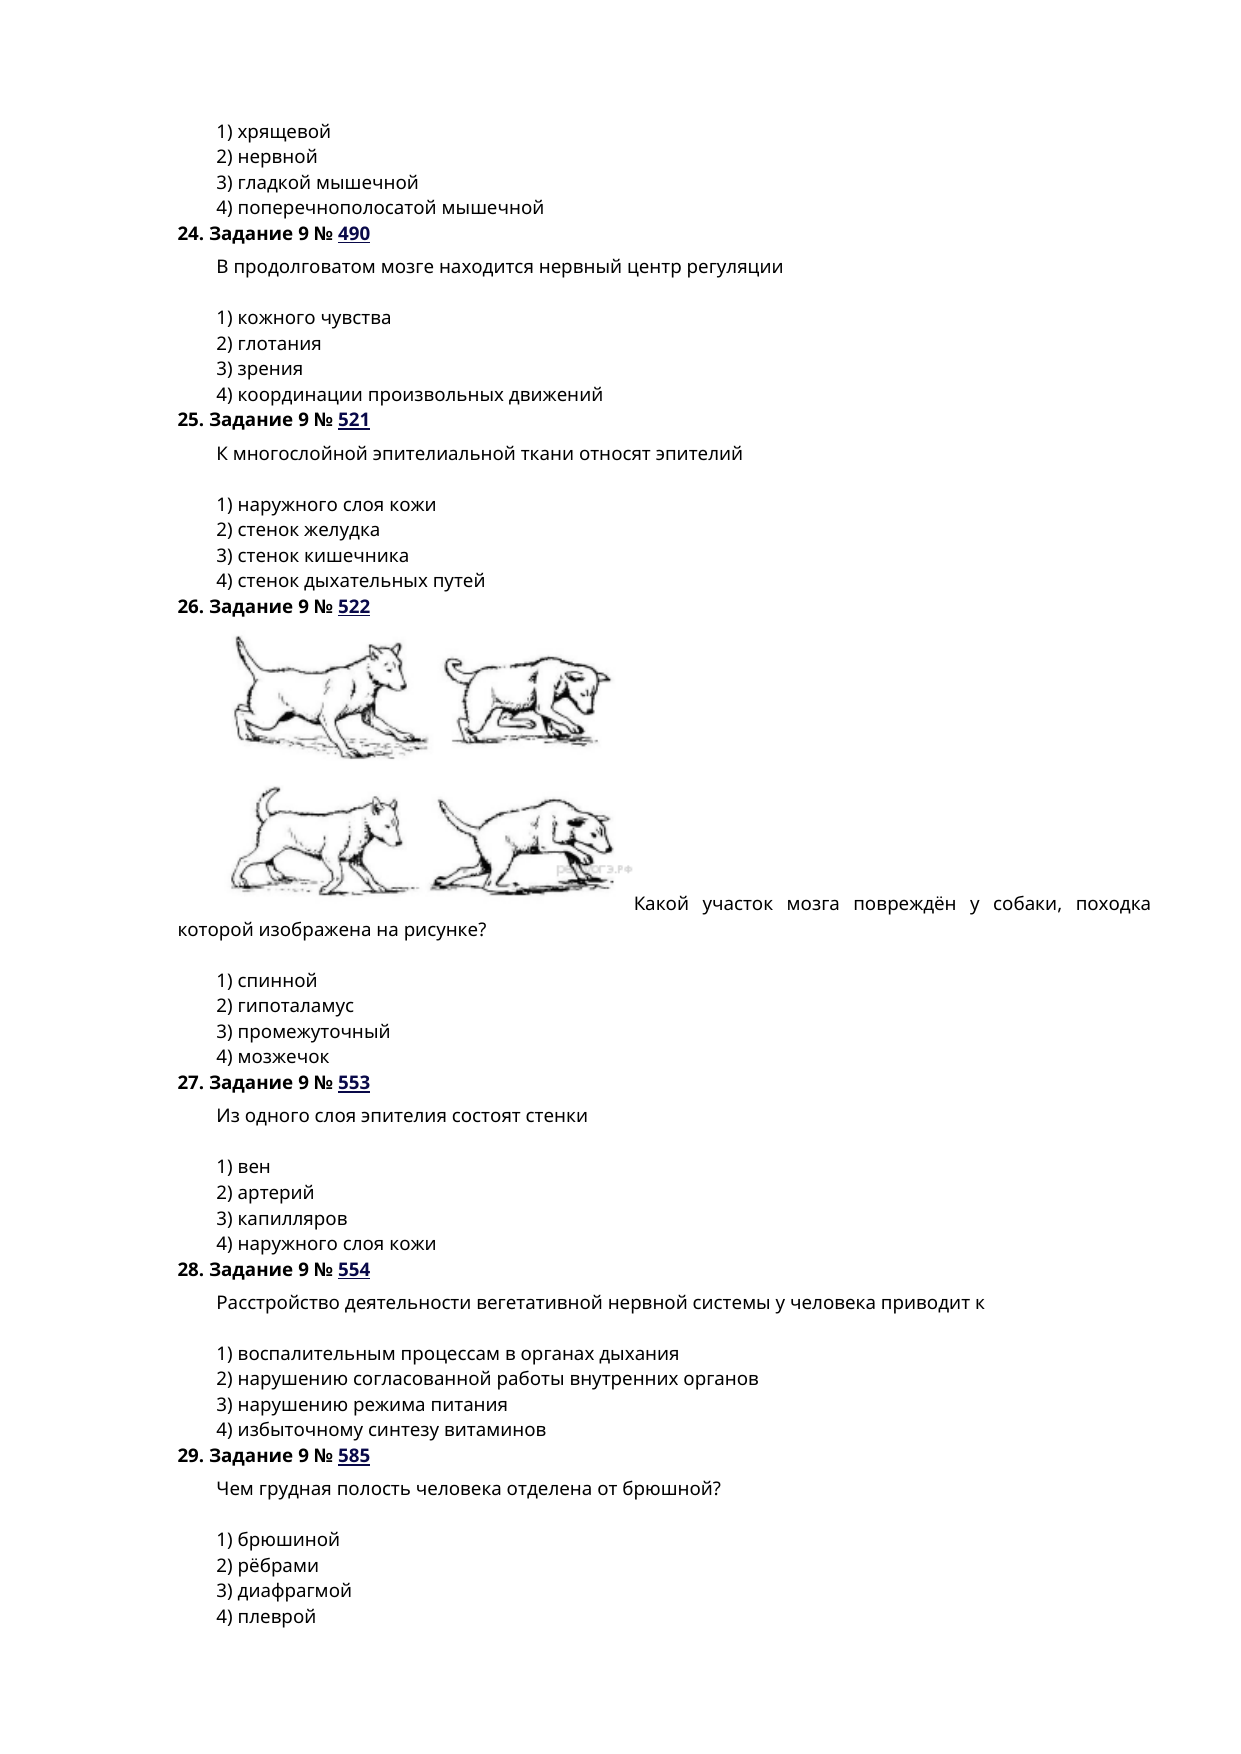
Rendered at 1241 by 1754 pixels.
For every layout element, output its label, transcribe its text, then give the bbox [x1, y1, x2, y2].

text 25. Задание 9 № 521 [177, 407, 1152, 432]
text 3) нарушению режима питания [177, 1391, 1152, 1417]
text 1) воспалительным процессам в органах дыхания [177, 1340, 1152, 1366]
text 2) нервной [177, 144, 1152, 169]
text 1) брюшиной [177, 1527, 1152, 1552]
text 3) промежуточный [177, 1018, 1152, 1044]
text 4) мозжечок [177, 1044, 1152, 1069]
text К многослойной эпителиальной ткани относят эпителий [177, 440, 1152, 466]
text В продолговатом мозге находится нервный центр регуляции [177, 253, 1152, 279]
text 3) диафрагмой [177, 1578, 1152, 1603]
text 4) поперечнополосатой мышечной [177, 195, 1152, 220]
text 27. Задание 9 № 553 [177, 1069, 1152, 1095]
text 4) плеврой [177, 1603, 1152, 1629]
text 2) артерий [177, 1179, 1152, 1205]
text 4) стенок дыхательных путей [177, 568, 1152, 593]
text 3) стенок кишечника [177, 542, 1152, 568]
text 29. Задание 9 № 585 [177, 1442, 1152, 1468]
text Чем грудная полость человека отделена от брюшной? [177, 1476, 1152, 1501]
text 3) гладкой мышечной [177, 169, 1152, 195]
text 1) наружного слоя кожи [177, 491, 1152, 517]
text 2) рёбрами [177, 1552, 1152, 1578]
text 1) вен [177, 1154, 1152, 1179]
text 28. Задание 9 № 554 [177, 1256, 1152, 1281]
text 1) спинной [177, 967, 1152, 993]
picture [216, 626, 634, 911]
text 4) наружного слоя кожи [177, 1230, 1152, 1256]
text 4) координации произвольных движений [177, 381, 1152, 407]
text 4) избыточному синтезу витаминов [177, 1417, 1152, 1442]
text 26. Задание 9 № 522 [177, 593, 1152, 619]
text 2) глотания [177, 330, 1152, 356]
text 24. Задание 9 № 490 [177, 220, 1152, 246]
text Из одного слоя эпителия состоят стенки [177, 1103, 1152, 1128]
text 2) стенок желудка [177, 517, 1152, 542]
text Расстройство деятельности вегетативной нервной системы у человека приводит к [177, 1289, 1152, 1315]
text 1) кожного чувства [177, 304, 1152, 330]
text 3) зрения [177, 356, 1152, 381]
text 3) капилляров [177, 1205, 1152, 1230]
text 2) нарушению согласованной работы внутренних органов [177, 1366, 1152, 1391]
text 2) гипоталамус [177, 993, 1152, 1018]
text 1) хрящевой [177, 118, 1152, 144]
